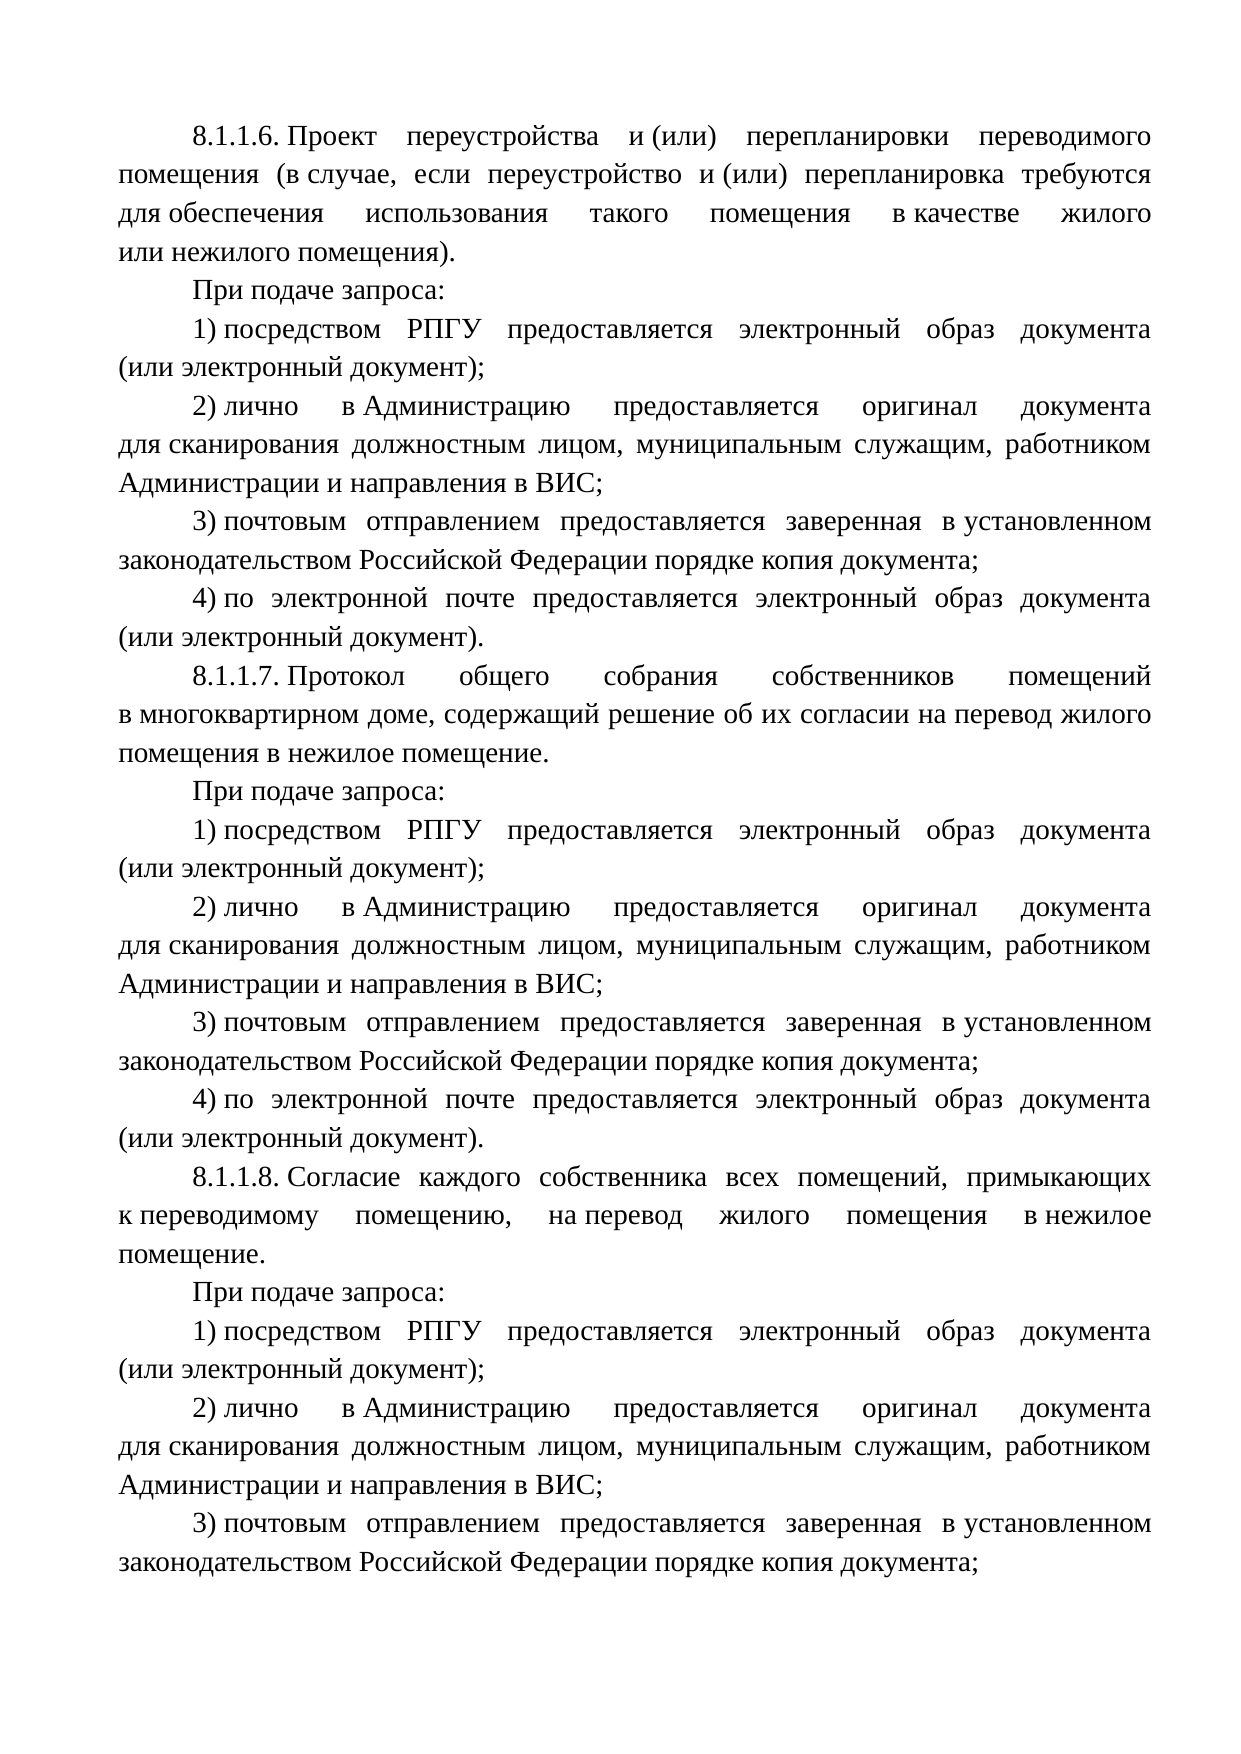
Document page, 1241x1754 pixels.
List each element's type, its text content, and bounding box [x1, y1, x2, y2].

text При подаче запроса: [118, 272, 1152, 306]
text 1) посредством РПГУ предоставляется электронный образ документа (или электронный документ); [118, 812, 1152, 884]
text 3) почтовым отправлением предоставляется заверенная в установленном законодательством Российской Федерации порядке копия документа; [118, 1004, 1152, 1077]
text 8.1.1.6. Проект переустройства и (или) перепланировки переводимого помещения (в случае, если переустройство и (или) перепланировка требуются для обеспечения использования такого помещения в качестве жилого или нежилого помещения). [118, 118, 1152, 267]
text 3) почтовым отправлением предоставляется заверенная в установленном законодательством Российской Федерации порядке копия документа; [118, 1506, 1152, 1578]
text 8.1.1.8. Согласие каждого собственника всех помещений, примыкающих к переводимому помещению, на перевод жилого помещения в нежилое помещение. [118, 1159, 1152, 1269]
text 1) посредством РПГУ предоставляется электронный образ документа (или электронный документ); [118, 311, 1152, 383]
text 1) посредством РПГУ предоставляется электронный образ документа (или электронный документ); [118, 1313, 1152, 1385]
text 8.1.1.7. Протокол общего собрания собственников помещений в многоквартирном доме, содержащий решение об их согласии на перевод жилого помещения в нежилое помещение. [118, 658, 1152, 768]
text 3) почтовым отправлением предоставляется заверенная в установленном законодательством Российской Федерации порядке копия документа; [118, 503, 1152, 576]
text При подаче запроса: [118, 1274, 1152, 1308]
text 4) по электронной почте предоставляется электронный образ документа (или электронный документ). [118, 581, 1152, 653]
text 4) по электронной почте предоставляется электронный образ документа (или электронный документ). [118, 1082, 1152, 1154]
text При подаче запроса: [118, 773, 1152, 807]
